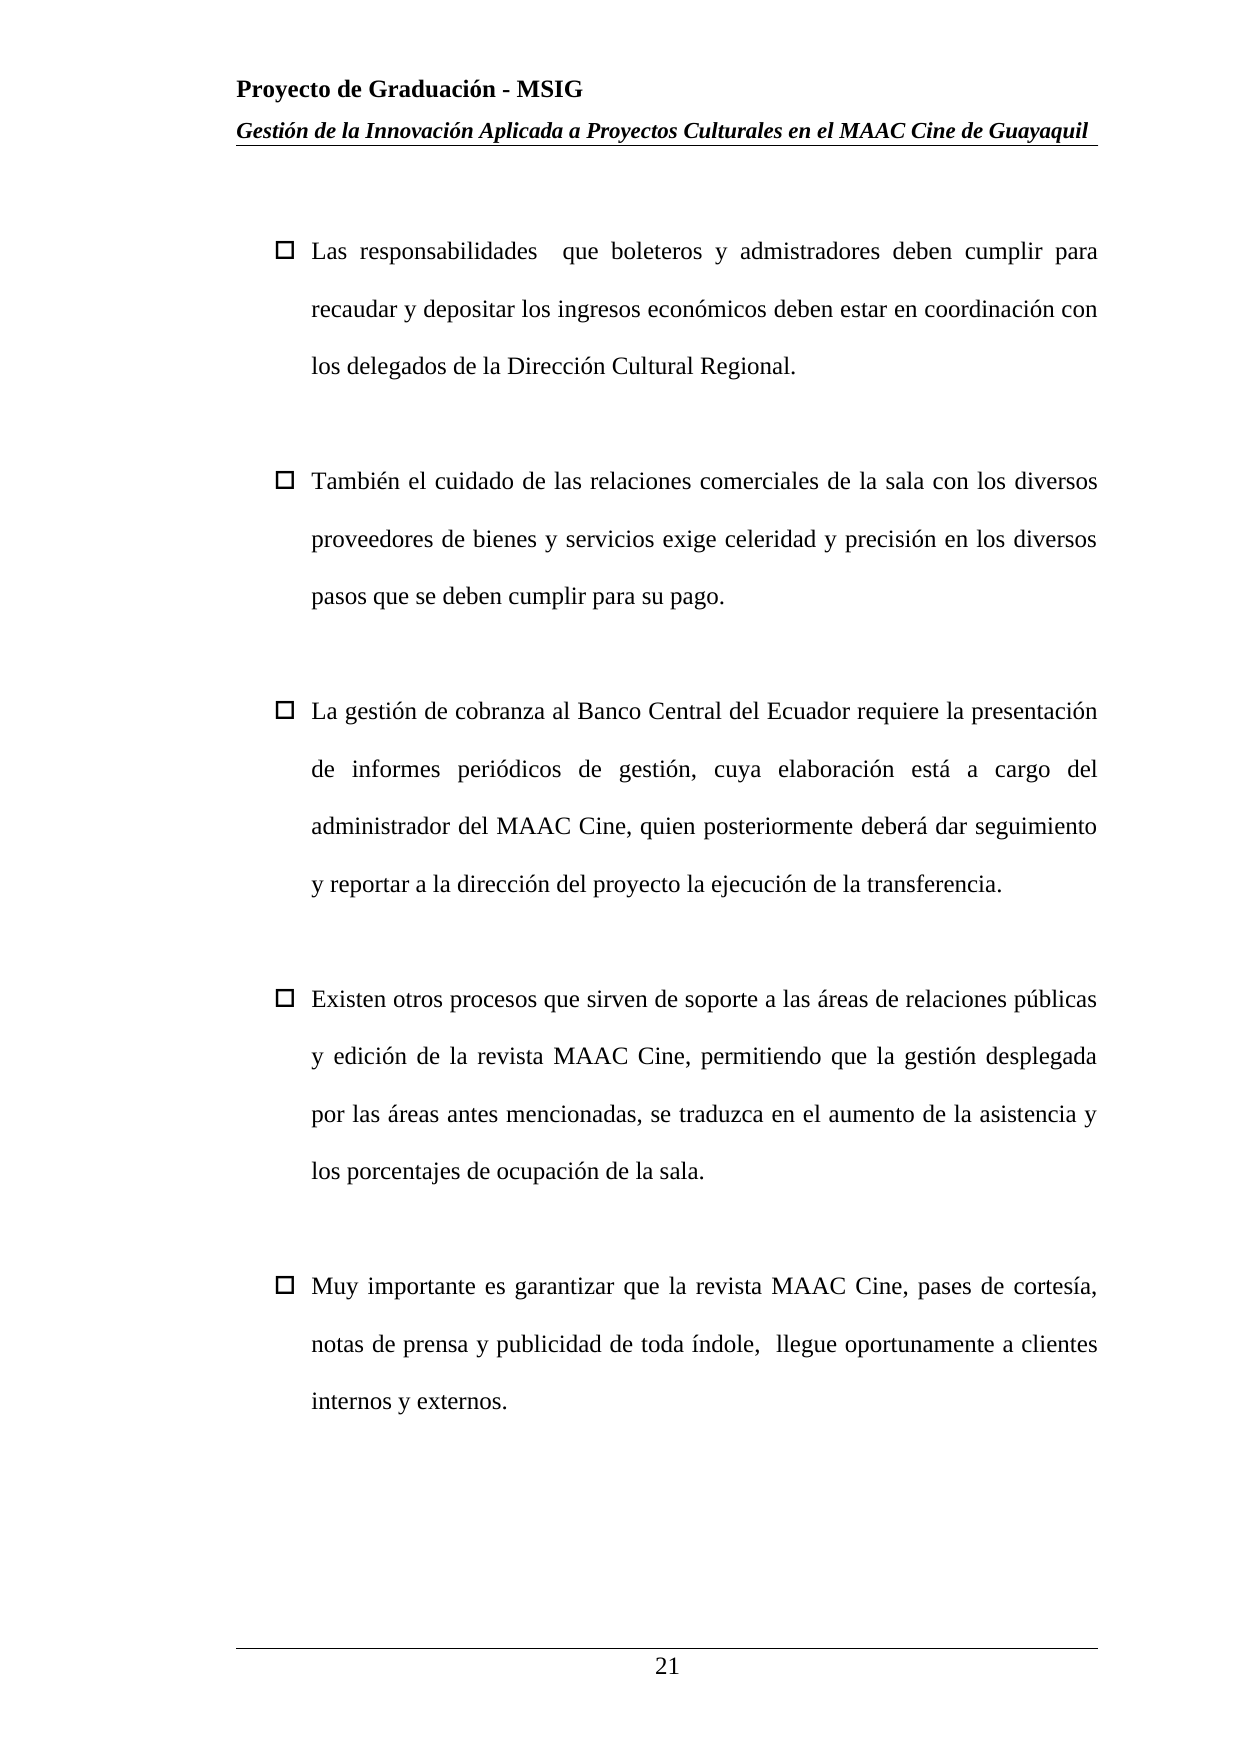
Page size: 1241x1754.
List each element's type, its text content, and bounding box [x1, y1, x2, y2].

list Las responsabilidades que boleteros y admistradores deben cumplir para recaudar y depositar los ingresos económicos deben estar en coordinación con los delegados de la Dirección Cultural Regional. [274, 236, 1098, 380]
list Existen otros procesos que sirven de soporte a las áreas de relaciones públicas y edición de la revista MAAC Cine, permitiendo que la gestión desplegada por las áreas antes mencionadas, se traduzca en el aumento de la asistencia y los porcentajes de ocupación de la sala. [274, 984, 1098, 1185]
list También el cuidado de las relaciones comerciales de la sala con los diversos proveedores de bienes y servicios exige celeridad y precisión en los diversos pasos que se deben cumplir para su pago. [274, 466, 1098, 610]
list Muy importante es garantizar que la revista MAAC Cine, pases de cortesía, notas de prensa y publicidad de toda índole, llegue oportunamente a clientes internos y externos. [274, 1271, 1098, 1415]
list La gestión de cobranza al Banco Central del Ecuador requiere la presentación de informes periódicos de gestión, cuya elaboración está a cargo del administrador del MAAC Cine, quien posteriormente deberá dar seguimiento y reportar a la dirección del proyecto la ejecución de la transferencia. [274, 696, 1098, 897]
